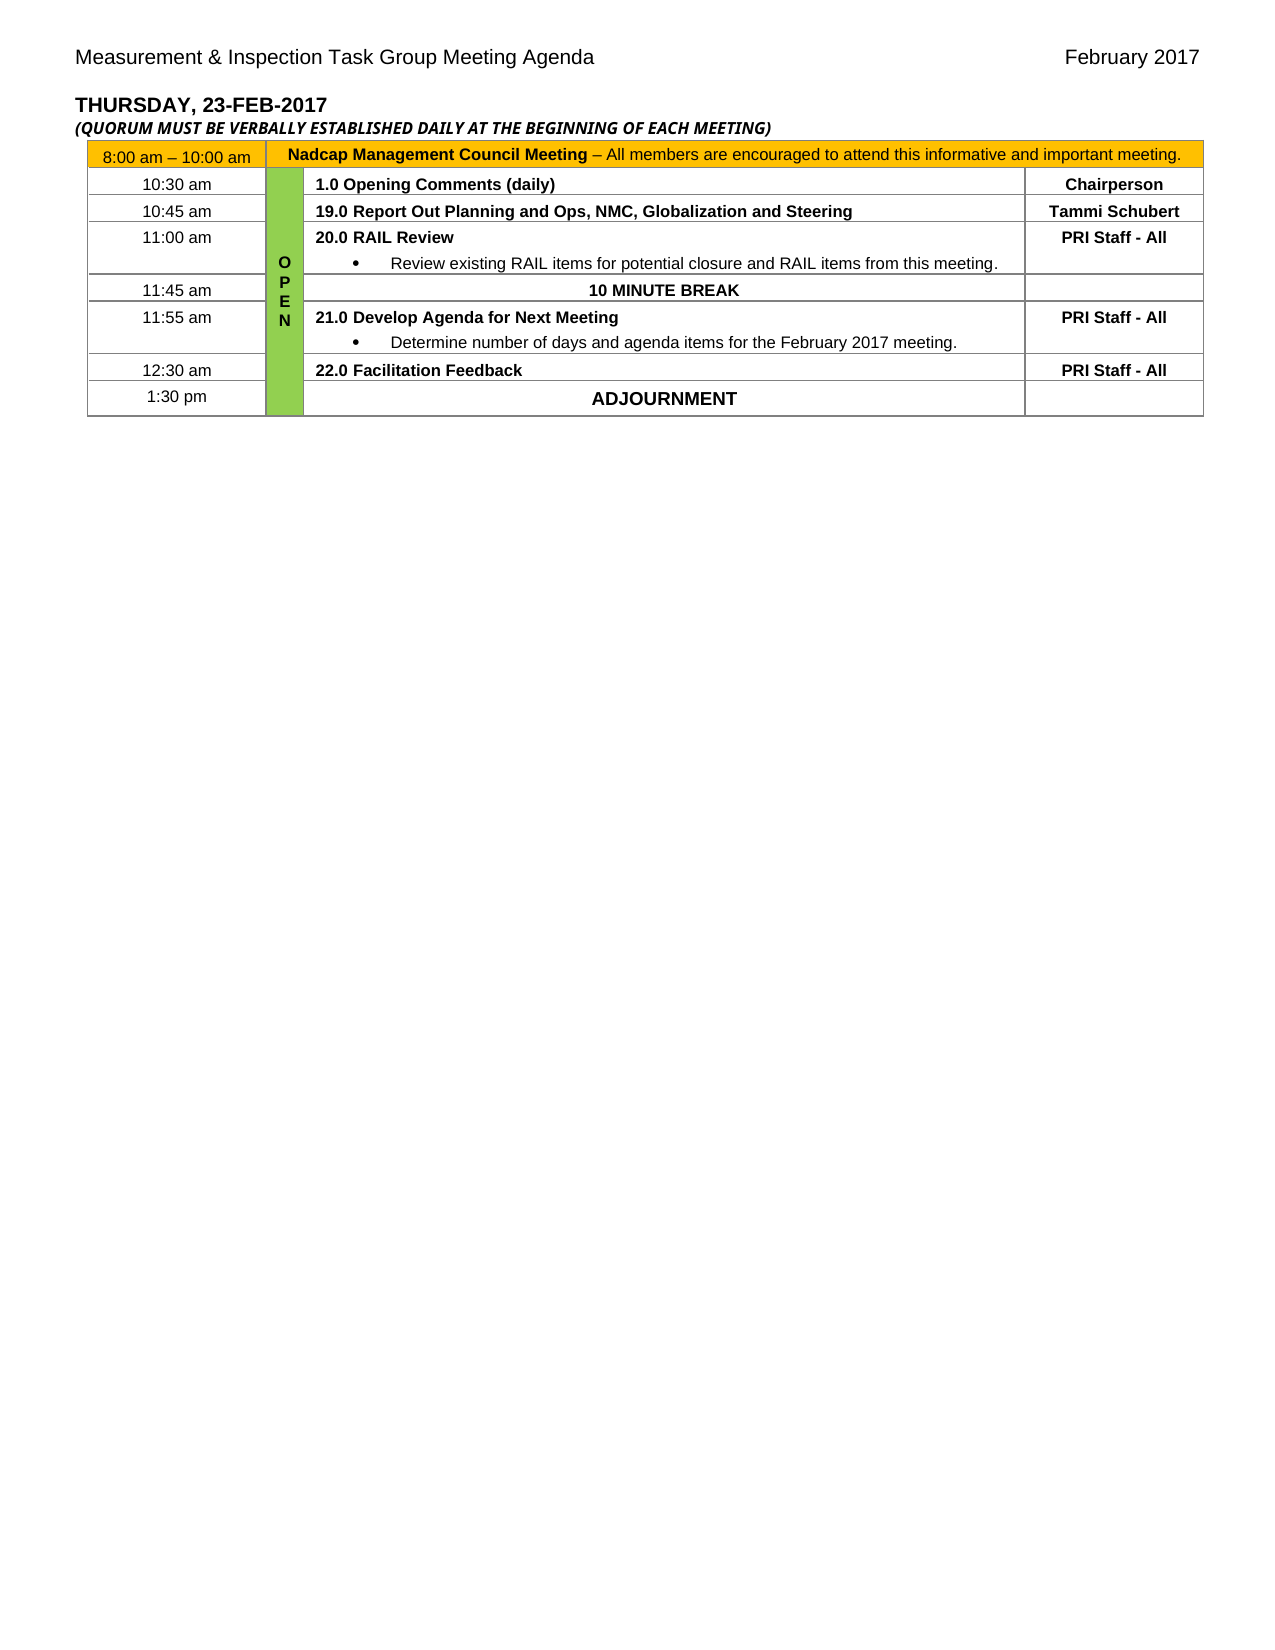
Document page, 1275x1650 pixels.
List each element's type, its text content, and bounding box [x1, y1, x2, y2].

table_cell 11:45 am [88, 274, 265, 300]
table_header Nadcap Management Council Meeting – All members are encouraged to attend this informative and important meeting. [267, 141, 1203, 167]
table_header 8:00 am – 10:00 am [88, 141, 265, 167]
table_cell 1.0 Opening Comments (daily) [304, 168, 1024, 193]
text (quorum must be verbally established DAILY at the beginning of each meeting) [75, 117, 1200, 139]
table_cell 10:45 am [88, 195, 265, 221]
table_cell 11:00 am [88, 222, 265, 273]
table_cell Chairperson [1026, 168, 1203, 193]
table_cell 11:55 am [88, 301, 265, 352]
table_cell PRI Staff - All [1026, 222, 1203, 273]
table_cell Facilitation Feedback [304, 354, 1024, 379]
table_cell 10:30 am [88, 168, 265, 193]
table_cell [1026, 381, 1203, 415]
table_cell Develop Agenda for Next Meeting Determine number of days and agenda items for the February 2017 meeting. [304, 302, 1024, 352]
table_cell 12:30 am [88, 354, 265, 379]
table_cell PRI Staff - All [1026, 302, 1203, 352]
text Thursday, 23-Feb-2017 [75, 93, 1200, 117]
table_cell ADJOURNMENT [304, 381, 1024, 415]
table_cell OPEN [267, 168, 303, 415]
table_cell RAIL Review Review existing RAIL items for potential closure and RAIL items from this meeting. [304, 222, 1024, 273]
table_cell Report Out Planning and Ops, NMC, Globalization and Steering [304, 195, 1024, 221]
table_cell 10 MINUTE BREAK [304, 275, 1024, 300]
table_cell Tammi Schubert [1026, 195, 1203, 221]
table_cell [1026, 275, 1203, 300]
table_cell PRI Staff - All [1026, 354, 1203, 379]
table_cell 1:30 pm [88, 381, 265, 415]
